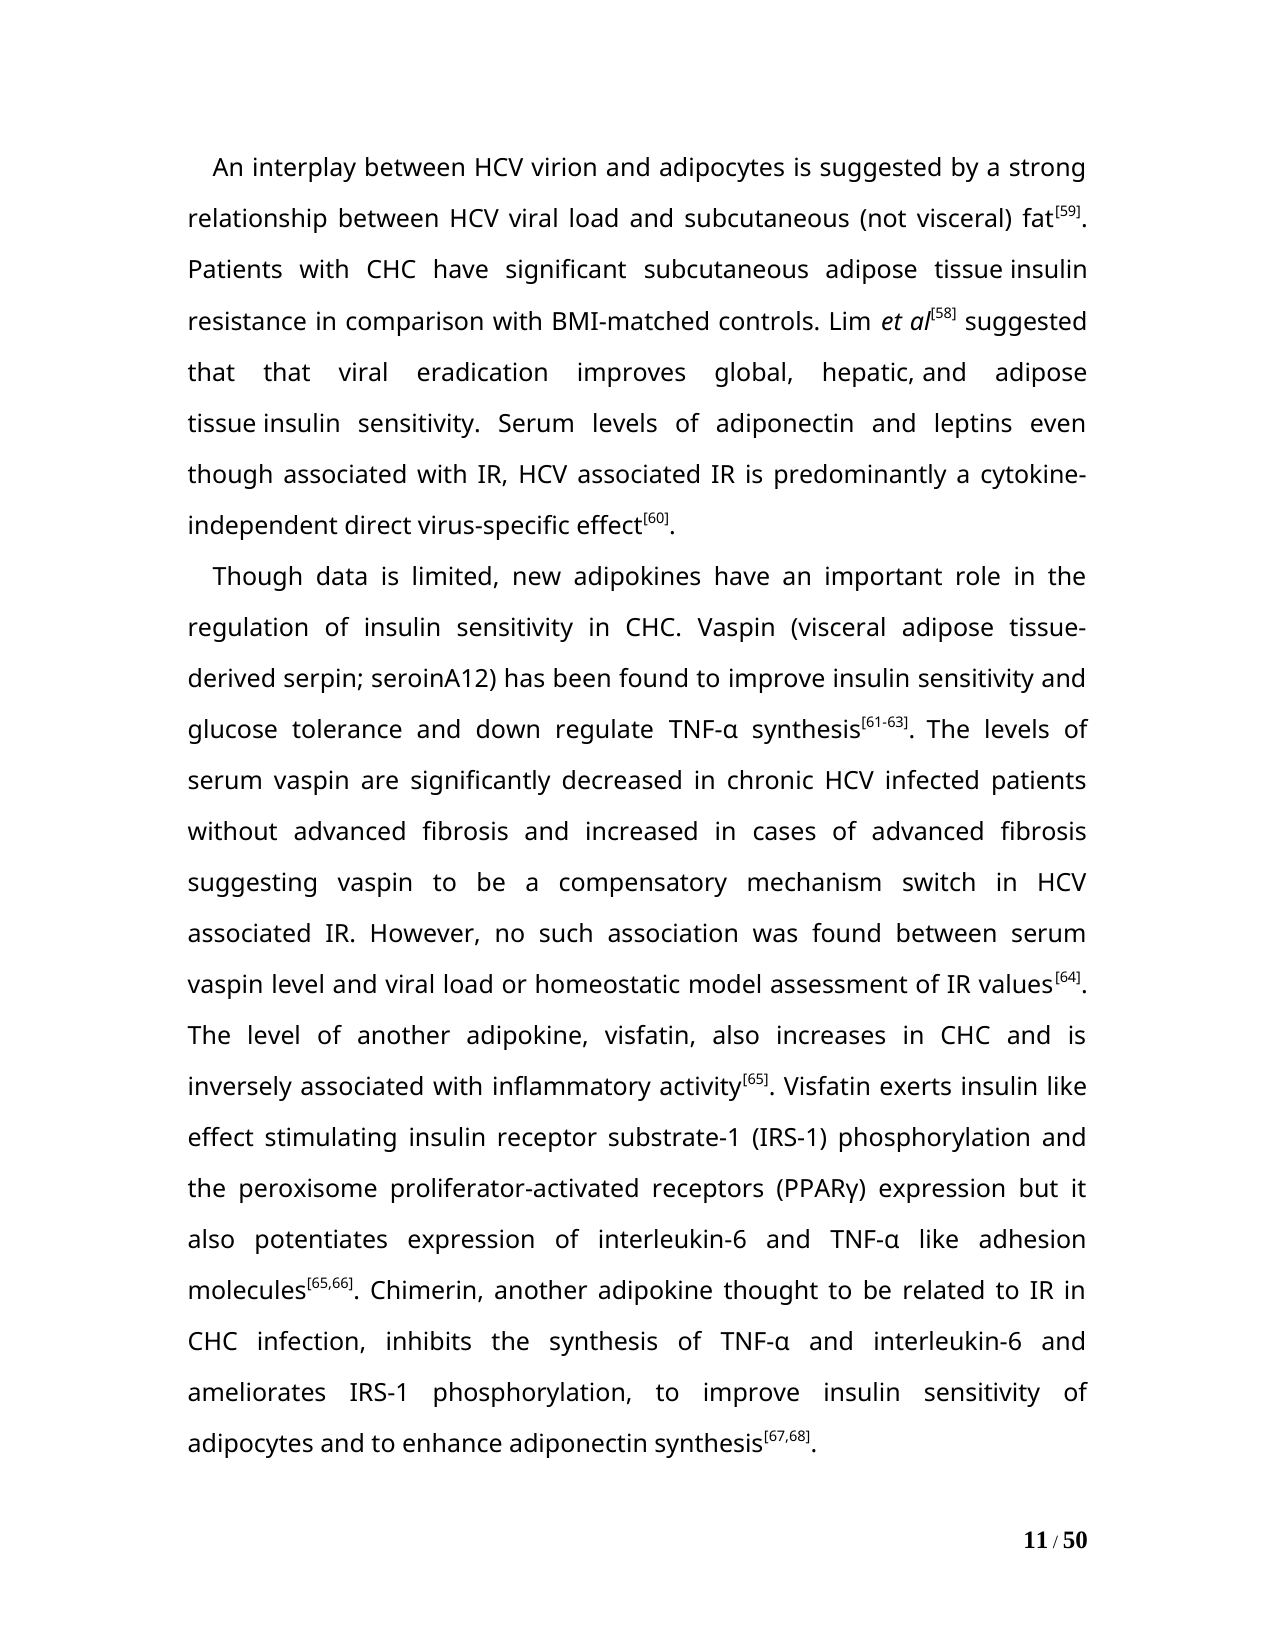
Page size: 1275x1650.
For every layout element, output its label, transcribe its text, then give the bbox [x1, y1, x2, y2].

text Though data is limited, new adipokines have an important role in the regulation of insulin sensitivity in CHC. Vaspin (visceral adipose tissue-derived serpin; seroinA12) has been found to improve insulin sensitivity and glucose tolerance and down regulate TNF-α synthesis[61-63]. The levels of serum vaspin are significantly decreased in chronic HCV infected patients without advanced fibrosis and increased in cases of advanced fibrosis suggesting vaspin to be a compensatory mechanism switch in HCV associated IR. However, no such association was found between serum vaspin level and viral load or homeostatic model assessment of IR values[64]. The level of another adipokine, visfatin, also increases in CHC and is inversely associated with inflammatory activity[65]. Visfatin exerts insulin like effect stimulating insulin receptor substrate-1 (IRS-1) phosphorylation and the peroxisome proliferator-activated receptors (PPARγ) expression but it also potentiates expression of interleukin-6 and TNF-α like adhesion molecules[65,66]. Chimerin, another adipokine thought to be related to IR in CHC infection, inhibits the synthesis of TNF-α and interleukin-6 and ameliorates IRS-1 phosphorylation, to improve insulin sensitivity of adipocytes and to enhance adiponectin synthesis[67,68]. [187, 558, 1087, 1460]
text An interplay between HCV virion and adipocytes is suggested by a strong relationship between HCV viral load and subcutaneous (not visceral) fat[59]. Patients with CHC have significant subcutaneous adipose tissue insulin resistance in comparison with BMI-matched controls. Lim et al[58] suggested that that viral eradication improves global, hepatic, and adipose tissue insulin sensitivity. Serum levels of adiponectin and leptins even though associated with IR, HCV associated IR is predominantly a cytokine-independent direct virus-specific effect[60]. [187, 150, 1087, 541]
